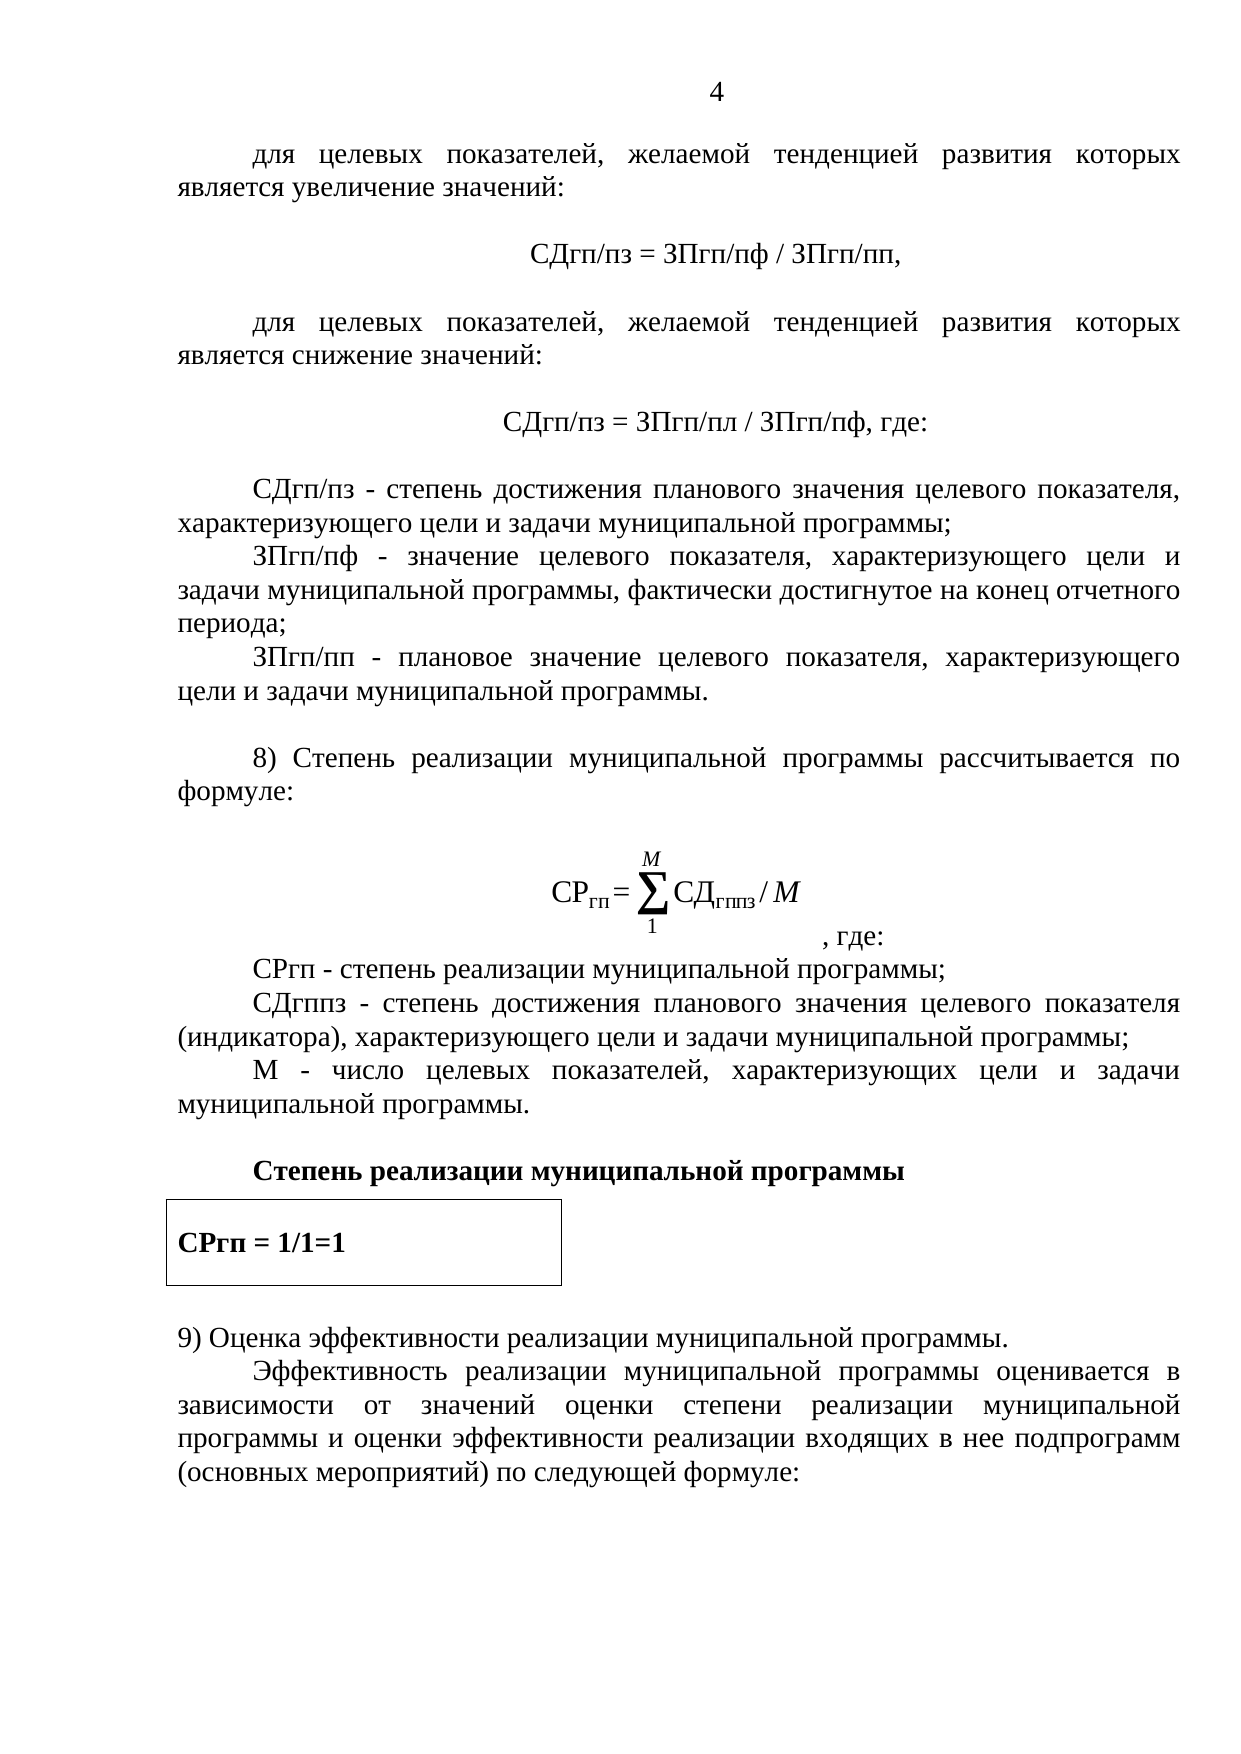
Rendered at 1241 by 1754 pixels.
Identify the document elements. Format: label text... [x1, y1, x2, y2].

text СРгп - степень реализации муниципальной программы; [177, 952, 1181, 985]
text ЗПгп/пп - плановое значение целевого показателя, характеризующего цели и задачи муниципальной программы. [177, 639, 1181, 706]
text для целевых показателей, желаемой тенденцией развития которых является увеличение значений: [177, 136, 1181, 203]
text СДгппз - степень достижения планового значения целевого показателя (индикатора), характеризующего цели и задачи муниципальной программы; [177, 985, 1181, 1052]
text М - число целевых показателей, характеризующих цели и задачи муниципальной программы. [177, 1052, 1181, 1119]
text Степень реализации муниципальной программы [177, 1153, 1181, 1186]
table_header СРгп = 1/1=1 [167, 1200, 561, 1285]
text 9) Оценка эффективности реализации муниципальной программы. [177, 1320, 1181, 1353]
text Эффективность реализации муниципальной программы оценивается в зависимости от значений оценки степени реализации муниципальной программы и оценки эффективности реализации входящих в нее подпрограмм (основных мероприятий) по следующей формуле: [177, 1353, 1181, 1487]
text ЗПгп/пф - значение целевого показателя, характеризующего цели и задачи муниципальной программы, фактически достигнутое на конец отчетного периода; [177, 538, 1181, 639]
text для целевых показателей, желаемой тенденцией развития которых является снижение значений: [177, 304, 1181, 371]
text СДгп/пз = ЗПгп/пл / ЗПгп/пф, где: [177, 404, 1181, 438]
text , где: [177, 840, 1181, 952]
text СДгп/пз - степень достижения планового значения целевого показателя, характеризующего цели и задачи муниципальной программы; [177, 471, 1181, 538]
text 8) Степень реализации муниципальной программы рассчитывается по формуле: [177, 740, 1181, 807]
text СДгп/пз = ЗПгп/пф / ЗПгп/пп, [177, 237, 1181, 270]
